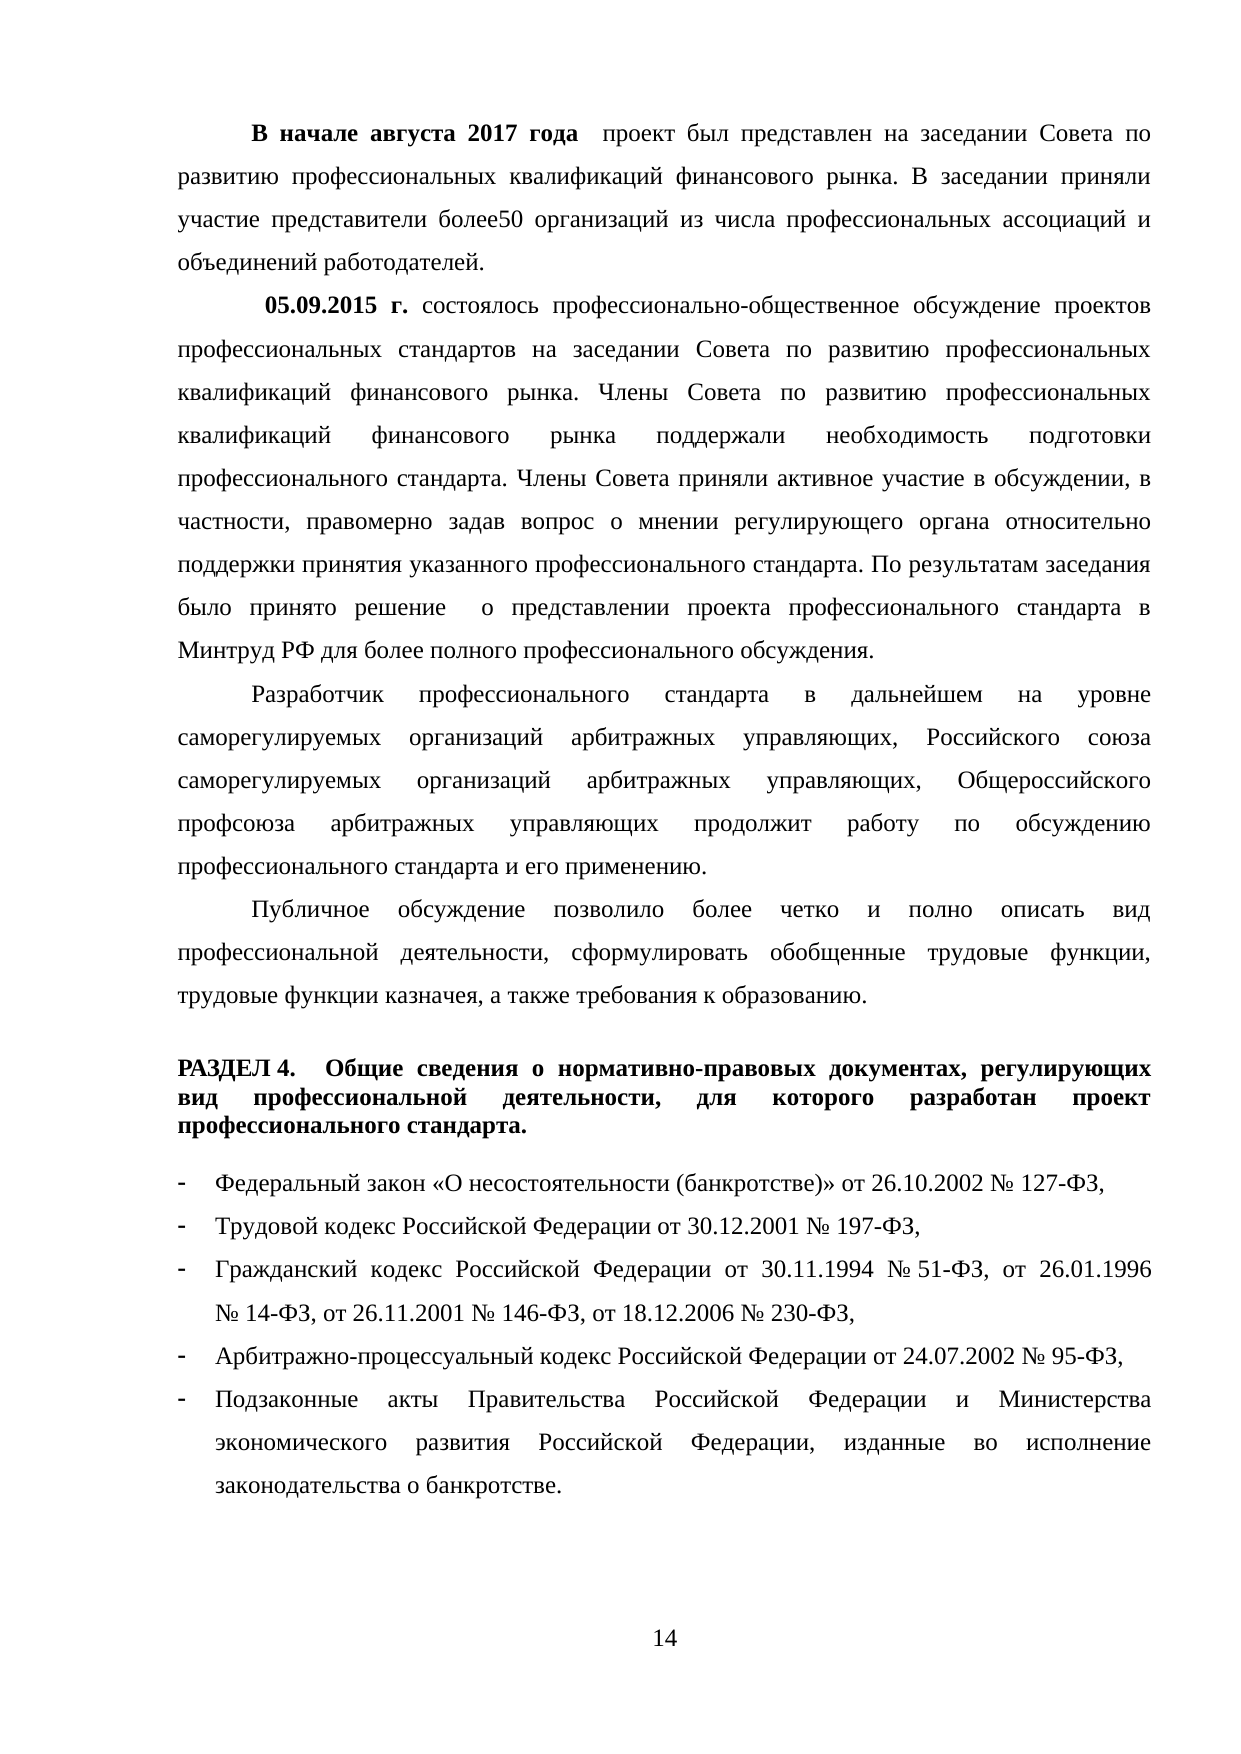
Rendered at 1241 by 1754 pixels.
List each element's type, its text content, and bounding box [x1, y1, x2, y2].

list Федеральный закон «О несостоятельности (банкротстве)» от 26.10.2002 № 127-ФЗ, [177, 1168, 1152, 1197]
list Подзаконные акты Правительства Российской Федерации и Министерства экономического развития Российской Федерации, изданные во исполнение законодательства о банкротстве. [177, 1384, 1152, 1499]
list Трудовой кодекс Российской Федерации от 30.12.2001 № 197-ФЗ, [177, 1211, 1152, 1240]
subtitle РАЗДЕЛ 4. Общие сведения о нормативно-правовых документах, регулирующих вид профессиональной деятельности, для которого разработан проект профессионального стандарта. [177, 1053, 1152, 1139]
text Публичное обсуждение позволило более четко и полно описать вид профессиональной деятельности, сформулировать обобщенные трудовые функции, трудовые функции казначея, а также требования к образованию. [177, 894, 1152, 1009]
list Арбитражно-процессуальный кодекс Российской Федерации от 24.07.2002 № 95-ФЗ, [177, 1341, 1152, 1369]
text Разработчик профессионального стандарта в дальнейшем на уровне саморегулируемых организаций арбитражных управляющих, Российского союза саморегулируемых организаций арбитражных управляющих, Общероссийского профсоюза арбитражных управляющих продолжит работу по обсуждению профессионального стандарта и его применению. [177, 679, 1152, 880]
list Гражданский кодекс Российской Федерации от 30.11.1994 № 51-ФЗ, от 26.01.1996 № 14-ФЗ, от 26.11.2001 № 146-ФЗ, от 18.12.2006 № 230-ФЗ, [177, 1254, 1152, 1326]
text В начале августа 2017 года проект был представлен на заседании Совета по развитию профессиональных квалификаций финансового рынка. В заседании приняли участие представители более50 организаций из числа профессиональных ассоциаций и объединений работодателей. [177, 118, 1152, 276]
text 05.09.2015 г. состоялось профессионально-общественное обсуждение проектов профессиональных стандартов на заседании Совета по развитию профессиональных квалификаций финансового рынка. Члены Совета по развитию профессиональных квалификаций финансового рынка поддержали необходимость подготовки профессионального стандарта. Члены Совета приняли активное участие в обсуждении, в частности, правомерно задав вопрос о мнении регулирующего органа относительно поддержки принятия указанного профессионального стандарта. По результатам заседания было принято решение о представлении проекта профессионального стандарта в Минтруд РФ для более полного профессионального обсуждения. [177, 291, 1152, 664]
